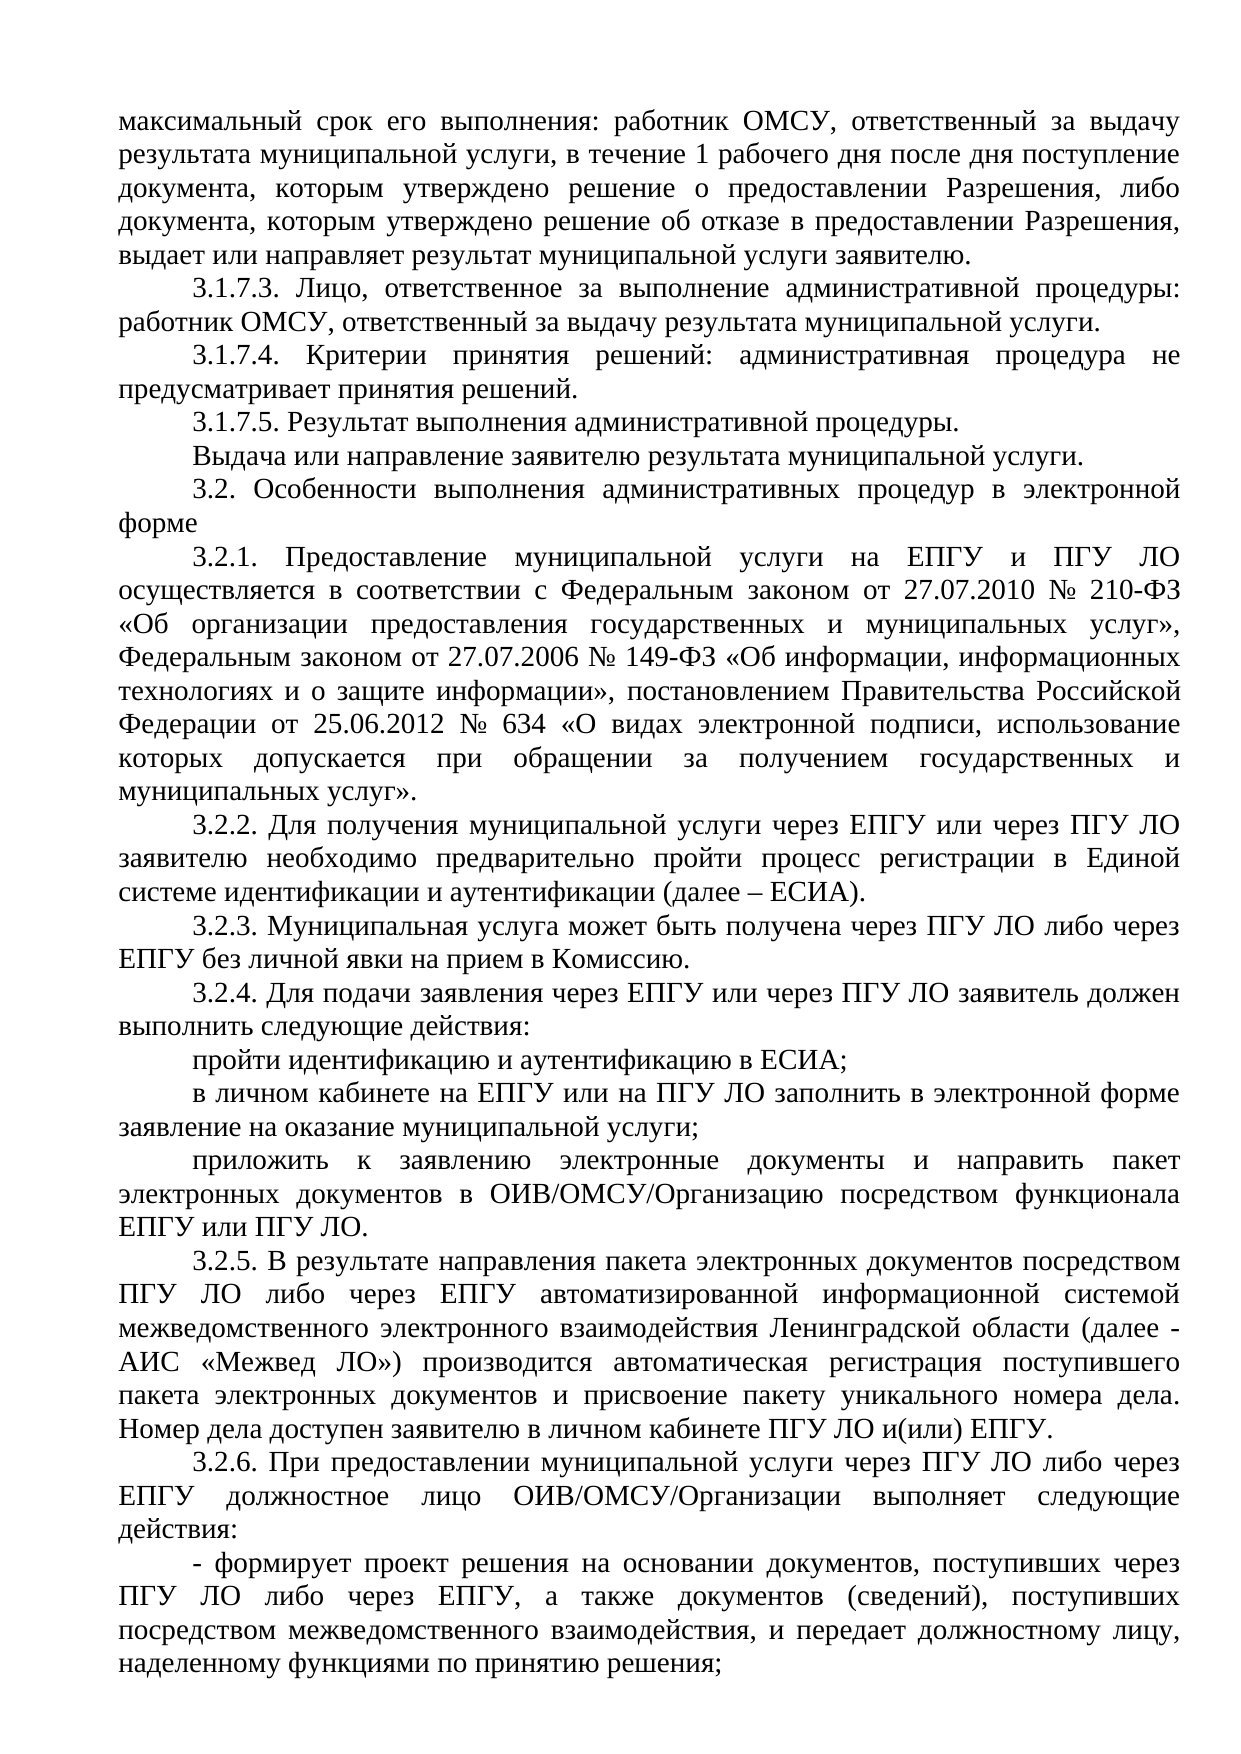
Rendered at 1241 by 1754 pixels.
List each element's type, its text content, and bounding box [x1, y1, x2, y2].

text 3.2.5. В результате направления пакета электронных документов посредством ПГУ ЛО либо через ЕПГУ автоматизированной информационной системой межведомственного электронного взаимодействия Ленинградской области (далее - АИС «Межвед ЛО») производится автоматическая регистрация поступившего пакета электронных документов и присвоение пакету уникального номера дела. Номер дела доступен заявителю в личном кабинете ПГУ ЛО и(или) ЕПГУ. [118, 1243, 1181, 1444]
text 3.2.3. Муниципальная услуга может быть получена через ПГУ ЛО либо через ЕПГУ без личной явки на прием в Комиссию. [118, 908, 1181, 975]
text в личном кабинете на ЕПГУ или на ПГУ ЛО заполнить в электронной форме заявление на оказание муниципальной услуги; [118, 1075, 1181, 1142]
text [118, 103, 1181, 270]
text 3.2.4. Для подачи заявления через ЕПГУ или через ПГУ ЛО заявитель должен выполнить следующие действия: [118, 975, 1181, 1042]
text 3.1.7.3. Лицо, ответственное за выполнение административной процедуры: работник ОМСУ, ответственный за выдачу результата муниципальной услуги. [118, 270, 1181, 337]
text приложить к заявлению электронные документы и направить пакет электронных документов в ОИВ/ОМСУ/Организацию посредством функционала ЕПГУ или ПГУ ЛО. [118, 1142, 1181, 1243]
text Выдача или направление заявителю результата муниципальной услуги. [118, 438, 1181, 472]
text 3.1.7.4. Критерии принятия решений: административная процедура не предусматривает принятия решений. [118, 337, 1181, 404]
text 3.2.1. Предоставление муниципальной услуги на ЕПГУ и ПГУ ЛО осуществляется в соответствии с Федеральным законом от 27.07.2010 № 210-ФЗ «Об организации предоставления государственных и муниципальных услуг», Федеральным законом от 27.07.2006 № 149-ФЗ «Об информации, информационных технологиях и о защите информации», постановлением Правительства Российской Федерации от 25.06.2012 № 634 «О видах электронной подписи, использование которых допускается при обращении за получением государственных и муниципальных услуг». [118, 539, 1181, 807]
text 3.1.7.5. Результат выполнения административной процедуры. [118, 404, 1181, 438]
text пройти идентификацию и аутентификацию в ЕСИА; [118, 1042, 1181, 1075]
text - формирует проект решения на основании документов, поступивших через ПГУ ЛО либо через ЕПГУ, а также документов (сведений), поступивших посредством межведомственного взаимодействия, и передает должностному лицу, наделенному функциями по принятию решения; [118, 1545, 1181, 1679]
text 3.2.2. Для получения муниципальной услуги через ЕПГУ или через ПГУ ЛО заявителю необходимо предварительно пройти процесс регистрации в Единой системе идентификации и аутентификации (далее – ЕСИА). [118, 807, 1181, 908]
text 3.2. Особенности выполнения административных процедур в электронной форме [118, 472, 1181, 539]
text 3.2.6. При предоставлении муниципальной услуги через ПГУ ЛО либо через ЕПГУ должностное лицо ОИВ/ОМСУ/Организации выполняет следующие действия: [118, 1444, 1181, 1545]
